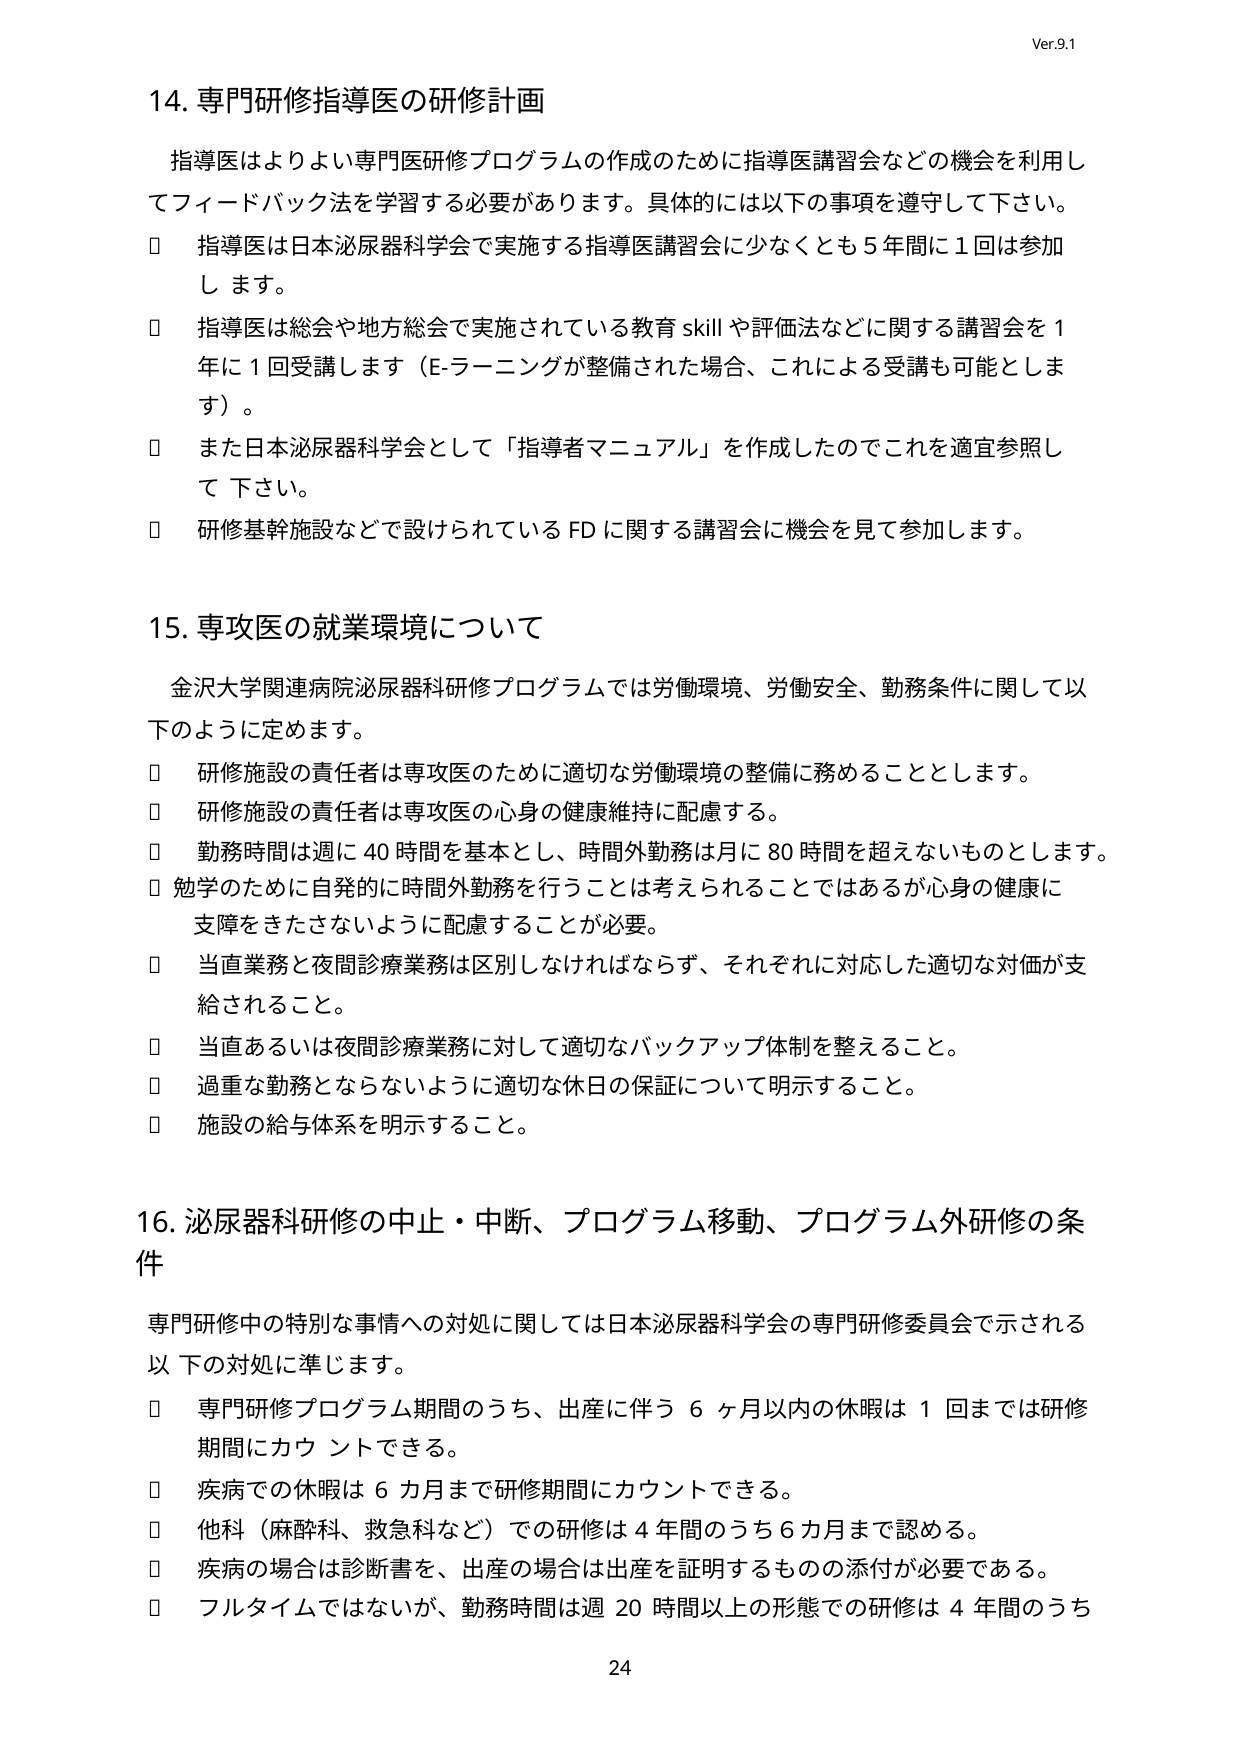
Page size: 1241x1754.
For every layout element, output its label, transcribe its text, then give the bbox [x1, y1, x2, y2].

subtitle 14. 専門研修指導医の研修計画 [148, 78, 1105, 120]
text 専門研修中の特別な事情への対処に関しては日本泌尿器科学会の専門研修委員会で示される以 下の対処に準じます。 [148, 1306, 1093, 1381]
text 金沢大学関連病院泌尿器科研修プログラムでは労働環境、労働安全、勤務条件に関して以 下のように定めます。 [148, 670, 1088, 745]
text  研修施設の責任者は専攻医のために適切な労働環境の整備に務めることとします。 [148, 755, 1105, 788]
text  専門研修プログラム期間のうち、出産に伴う 6 ヶ月以内の休暇は 1 回までは研修期間にカウ ントできる。 [148, 1391, 1092, 1463]
text 支障をきたさないように配慮することが必要。 [148, 907, 1105, 940]
text  指導医は総会や地方総会で実施されている教育 skill や評価法などに関する講習会を 1 年に 1 回受講します（E-ラーニングが整備された場合、これによる受講も可能とします）。 [148, 309, 1094, 421]
text  当直業務と夜間診療業務は区別しなければならず、それぞれに対応した適切な対価が支 給されること。 [148, 947, 1093, 1020]
text  過重な勤務とならないように適切な休日の保証について明示すること。 [148, 1068, 1105, 1102]
subtitle 16. 泌尿器科研修の中止・中断、プログラム移動、プログラム外研修の条件 [135, 1198, 1093, 1283]
text  他科（麻酔科、救急科など）での研修は 4 年間のうち６カ月まで認める。 [148, 1511, 1105, 1545]
text  疾病での休暇は 6 カ月まで研修期間にカウントできる。 [148, 1472, 1105, 1506]
text  勤務時間は週に 40 時間を基本とし、時間外勤務は月に 80 時間を超えないものとします。 [148, 833, 1105, 867]
text 指導医はよりよい専門医研修プログラムの作成のために指導医講習会などの機会を利用し てフィードバック法を学習する必要があります。具体的には以下の事項を遵守して下さい。 [148, 143, 1105, 218]
text  施設の給与体系を明示すること。 [148, 1107, 1105, 1141]
text  研修施設の責任者は専攻医の心身の健康維持に配慮する。 [148, 794, 1105, 827]
text  指導医は日本泌尿器科学会で実施する指導医講習会に少なくとも５年間に１回は参加し ます。 [148, 228, 1083, 300]
text  疾病の場合は診断書を、出産の場合は出産を証明するものの添付が必要である。 [148, 1551, 1105, 1584]
subtitle 15. 専攻医の就業環境について [148, 605, 1105, 647]
text  研修基幹施設などで設けられている FD に関する講習会に機会を見て参加します。 [148, 512, 1105, 545]
text  また日本泌尿器科学会として「指導者マニュアル」を作成したのでこれを適宜参照して 下さい。 [148, 430, 1083, 503]
text  当直あるいは夜間診療業務に対して適切なバックアップ体制を整えること。 [148, 1029, 1105, 1062]
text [148, 1590, 1093, 1623]
text  勉学のために自発的に時間外勤務を行うことは考えられることではあるが心身の健康に [148, 870, 1105, 903]
